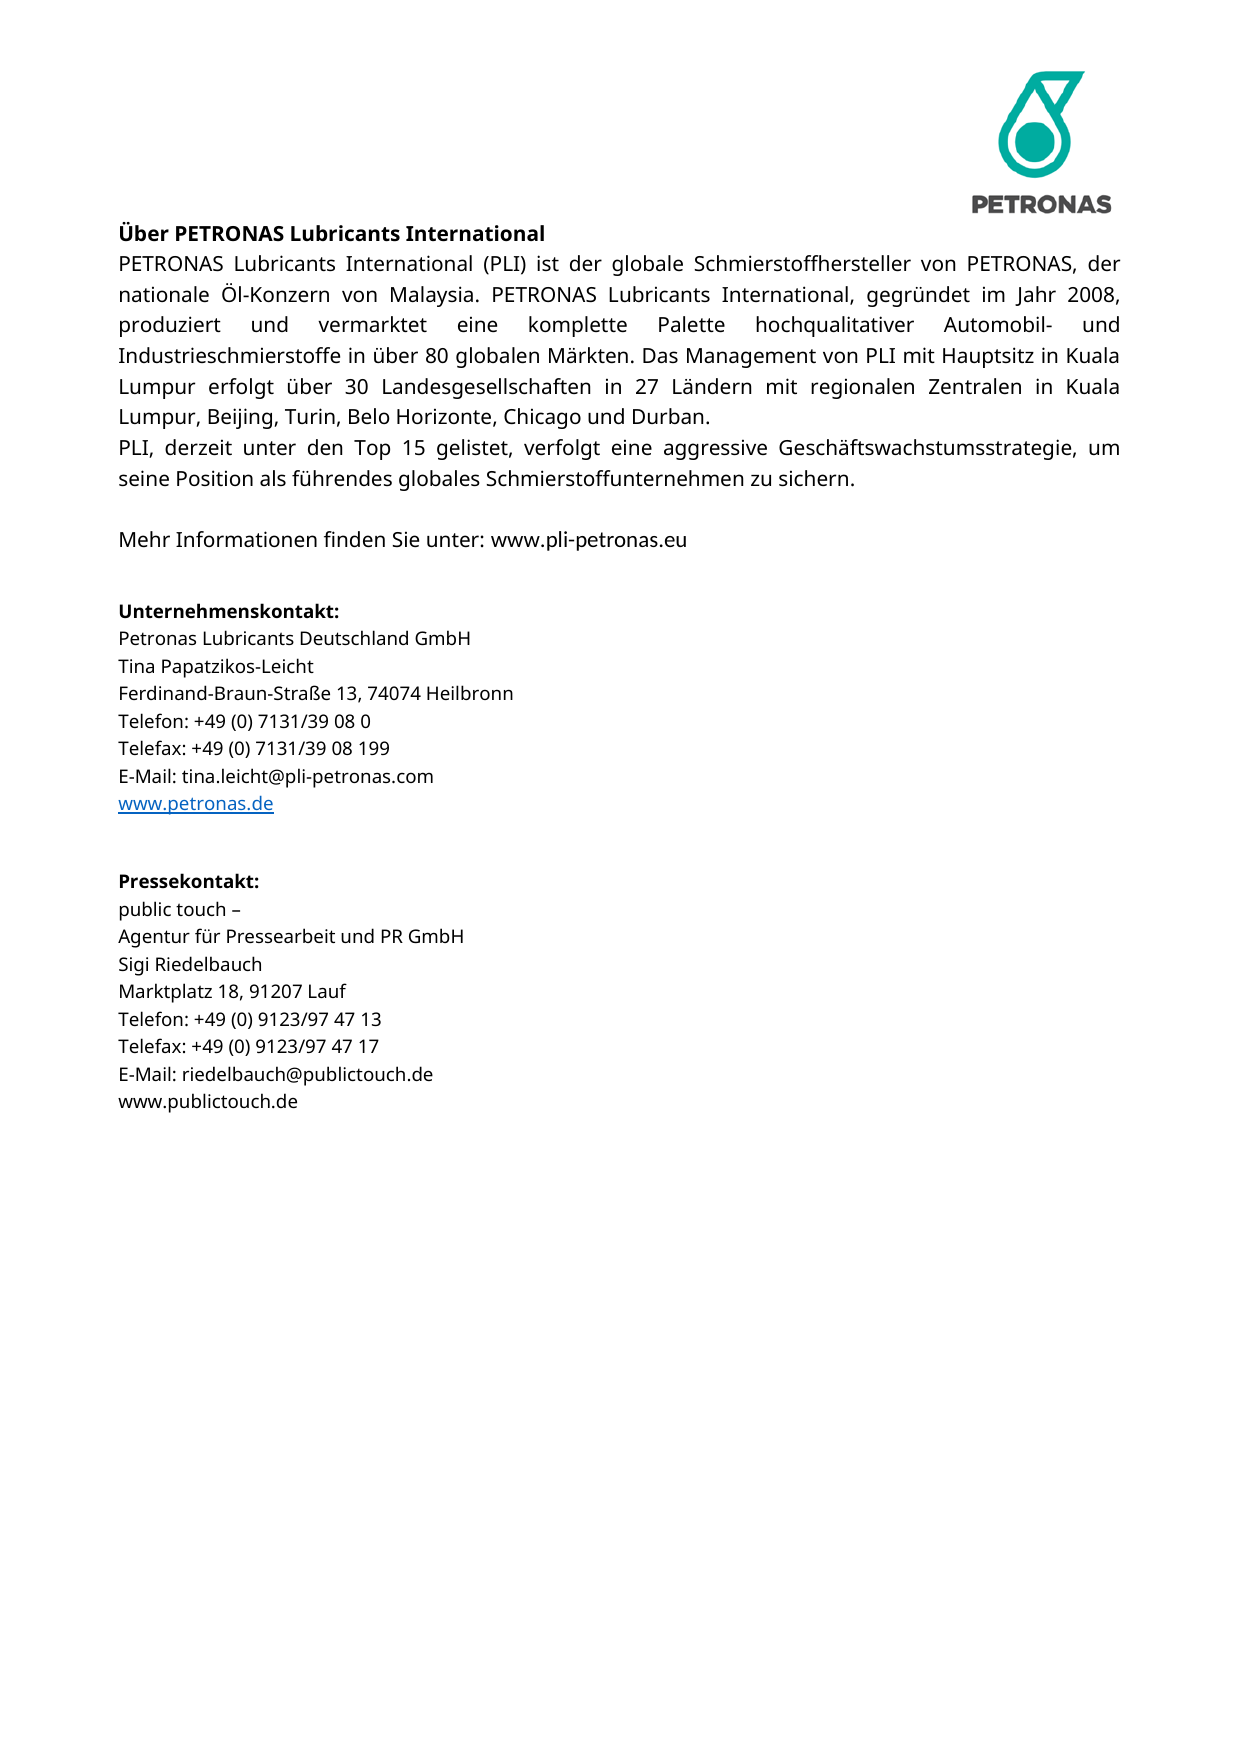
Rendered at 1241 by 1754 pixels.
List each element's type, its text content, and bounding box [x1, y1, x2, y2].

picture [960, 55, 1117, 227]
text Telefon: +49 (0) 7131/39 08 0 [118, 708, 1122, 734]
text www.publictouch.de [118, 1088, 1122, 1114]
text Agentur für Pressearbeit und PR GmbH [118, 923, 1122, 949]
text Über PETRONAS Lubricants International [118, 219, 1122, 247]
text Petronas Lubricants Deutschland GmbH [118, 626, 1122, 651]
text PETRONAS Lubricants International (PLI) ist der globale Schmierstoffhersteller von PETRONAS, der nationale Öl-Konzern von Malaysia. PETRONAS Lubricants International, gegründet im Jahr 2008, produziert und vermarktet eine komplette Palette hochqualitativer Automobil- und Industrieschmierstoffe in über 80 globalen Märkten. Das Management von PLI mit Hauptsitz in Kuala Lumpur erfolgt über 30 Landesgesellschaften in 27 Ländern mit regionalen Zentralen in Kuala Lumpur, Beijing, Turin, Belo Horizonte, Chicago und Durban. [118, 249, 1122, 431]
text E-Mail: riedelbauch@publictouch.de [118, 1061, 1122, 1087]
text Telefax: +49 (0) 7131/39 08 199 [118, 736, 1122, 761]
text Telefax: +49 (0) 9123/97 47 17 [118, 1033, 1122, 1059]
text Ferdinand-Braun-Straße 13, 74074 Heilbronn [118, 681, 1122, 706]
text Pressekontakt: [118, 868, 1122, 894]
text public touch – [118, 896, 1122, 922]
text Sigi Riedelbauch [118, 951, 1122, 977]
text Marktplatz 18, 91207 Lauf [118, 978, 1122, 1004]
text Mehr Informationen finden Sie unter: www.pli-petronas.eu [118, 525, 1122, 553]
text PLI, derzeit unter den Top 15 gelistet, verfolgt eine aggressive Geschäftswachstumsstrategie, um seine Position als führendes globales Schmierstoffunternehmen zu sichern. [118, 433, 1122, 492]
text Tina Papatzikos-Leicht [118, 653, 1122, 679]
text Unternehmenskontakt: [118, 598, 1122, 624]
text www.petronas.de [118, 791, 1122, 816]
text Telefon: +49 (0) 9123/97 47 13 [118, 1006, 1122, 1032]
text E-Mail: tina.leicht@pli-petronas.com [118, 763, 1122, 789]
